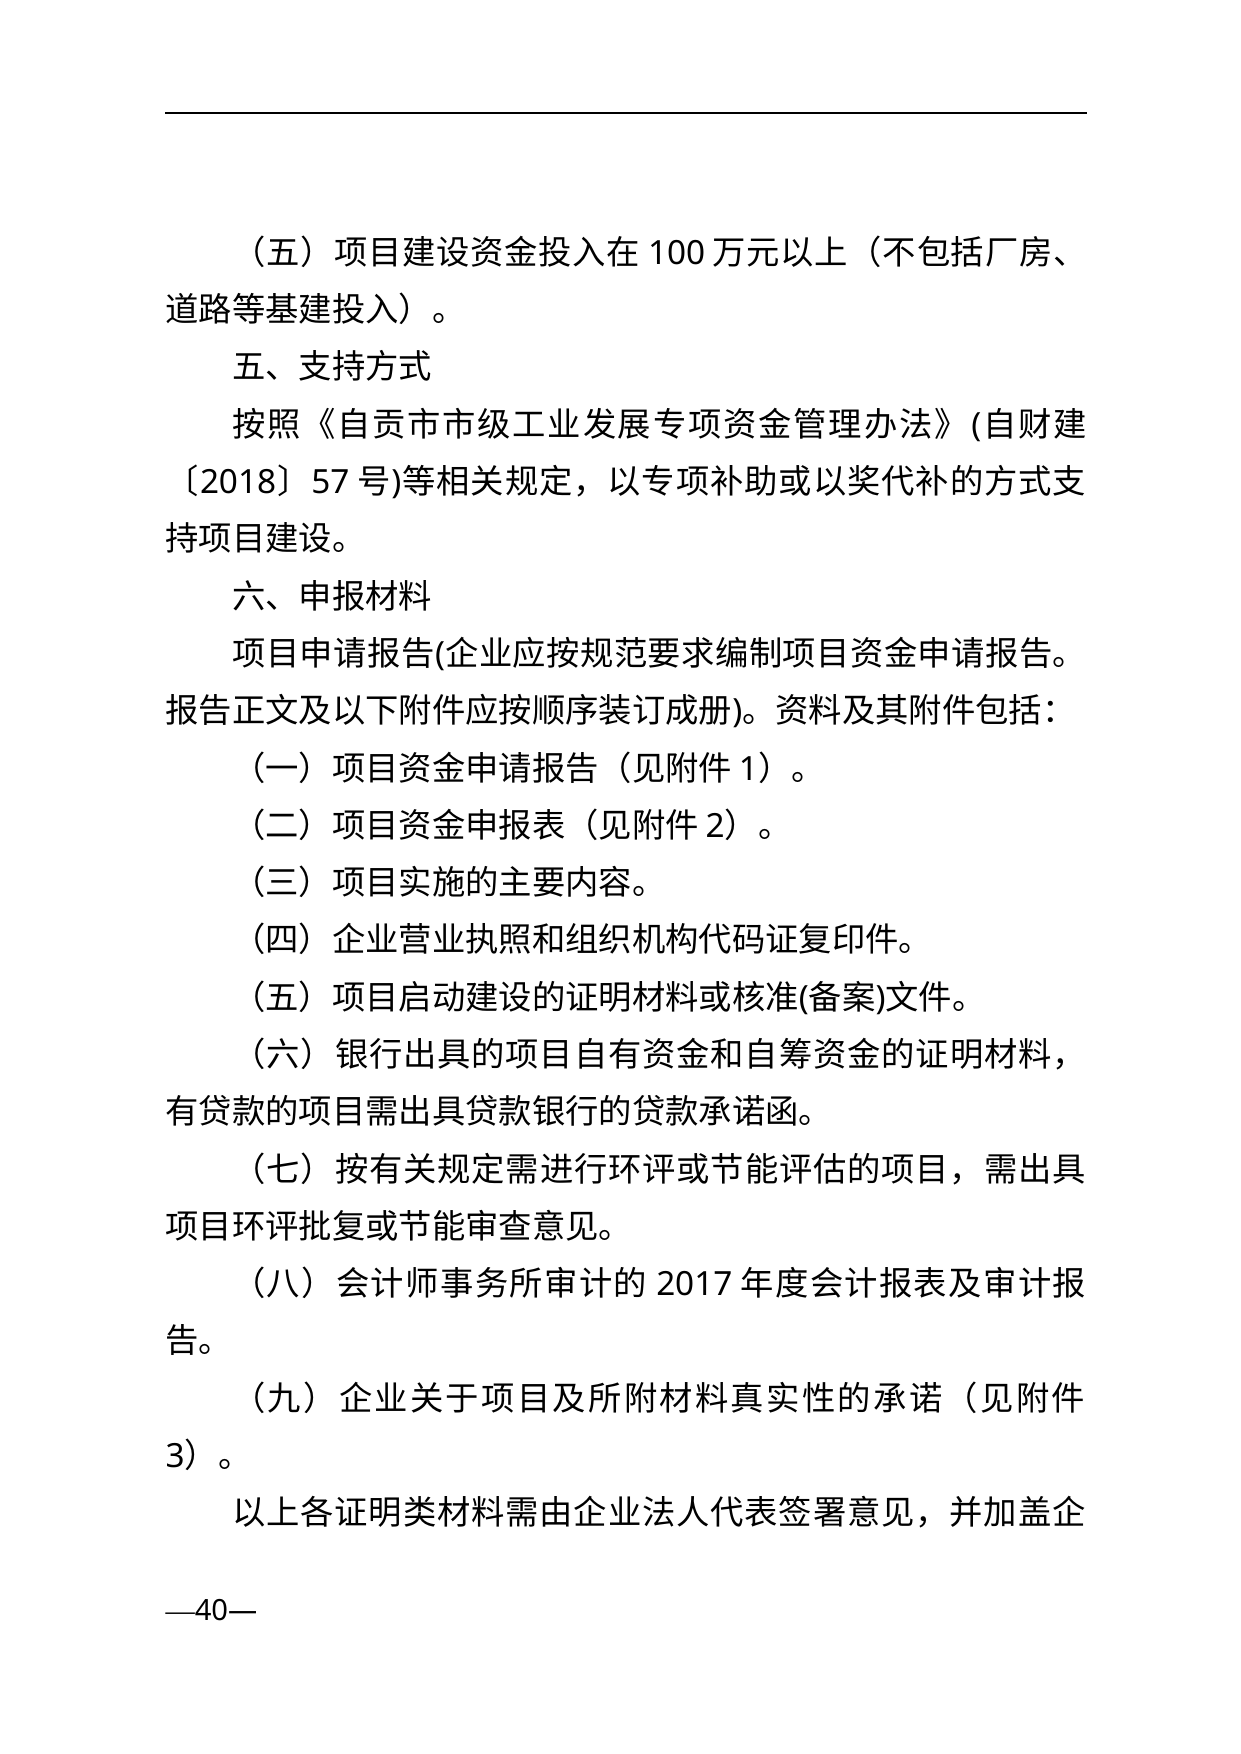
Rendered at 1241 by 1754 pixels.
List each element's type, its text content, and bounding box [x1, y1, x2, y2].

text （七）按有关规定需进行环评或节能评估的项目，需出具项目环评批复或节能审查意见。 [165, 1135, 1087, 1250]
text 六、申报材料 [165, 562, 1087, 619]
text （四）企业营业执照和组织机构代码证复印件。 [165, 906, 1087, 963]
text （五）项目建设资金投入在100万元以上（不包括厂房、道路等基建投入）。 [165, 218, 1087, 333]
text （三）项目实施的主要内容。 [165, 849, 1087, 906]
text （一）项目资金申请报告（见附件1）。 [165, 734, 1087, 791]
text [165, 1479, 1087, 1536]
text 项目申请报告(企业应按规范要求编制项目资金申请报告。报告正文及以下附件应按顺序装订成册)。资料及其附件包括： [165, 619, 1087, 734]
text 按照《自贡市市级工业发展专项资金管理办法》(自财建〔2018〕57号)等相关规定，以专项补助或以奖代补的方式支持项目建设。 [165, 390, 1087, 562]
text 五、支持方式 [165, 333, 1087, 390]
text （五）项目启动建设的证明材料或核准(备案)文件。 [165, 963, 1087, 1021]
text （二）项目资金申报表（见附件2）。 [165, 791, 1087, 849]
text （六）银行出具的项目自有资金和自筹资金的证明材料，有贷款的项目需出具贷款银行的贷款承诺函。 [165, 1021, 1087, 1135]
text （九）企业关于项目及所附材料真实性的承诺（见附件3）。 [165, 1364, 1087, 1479]
text （八）会计师事务所审计的2017年度会计报表及审计报告。 [165, 1250, 1087, 1364]
